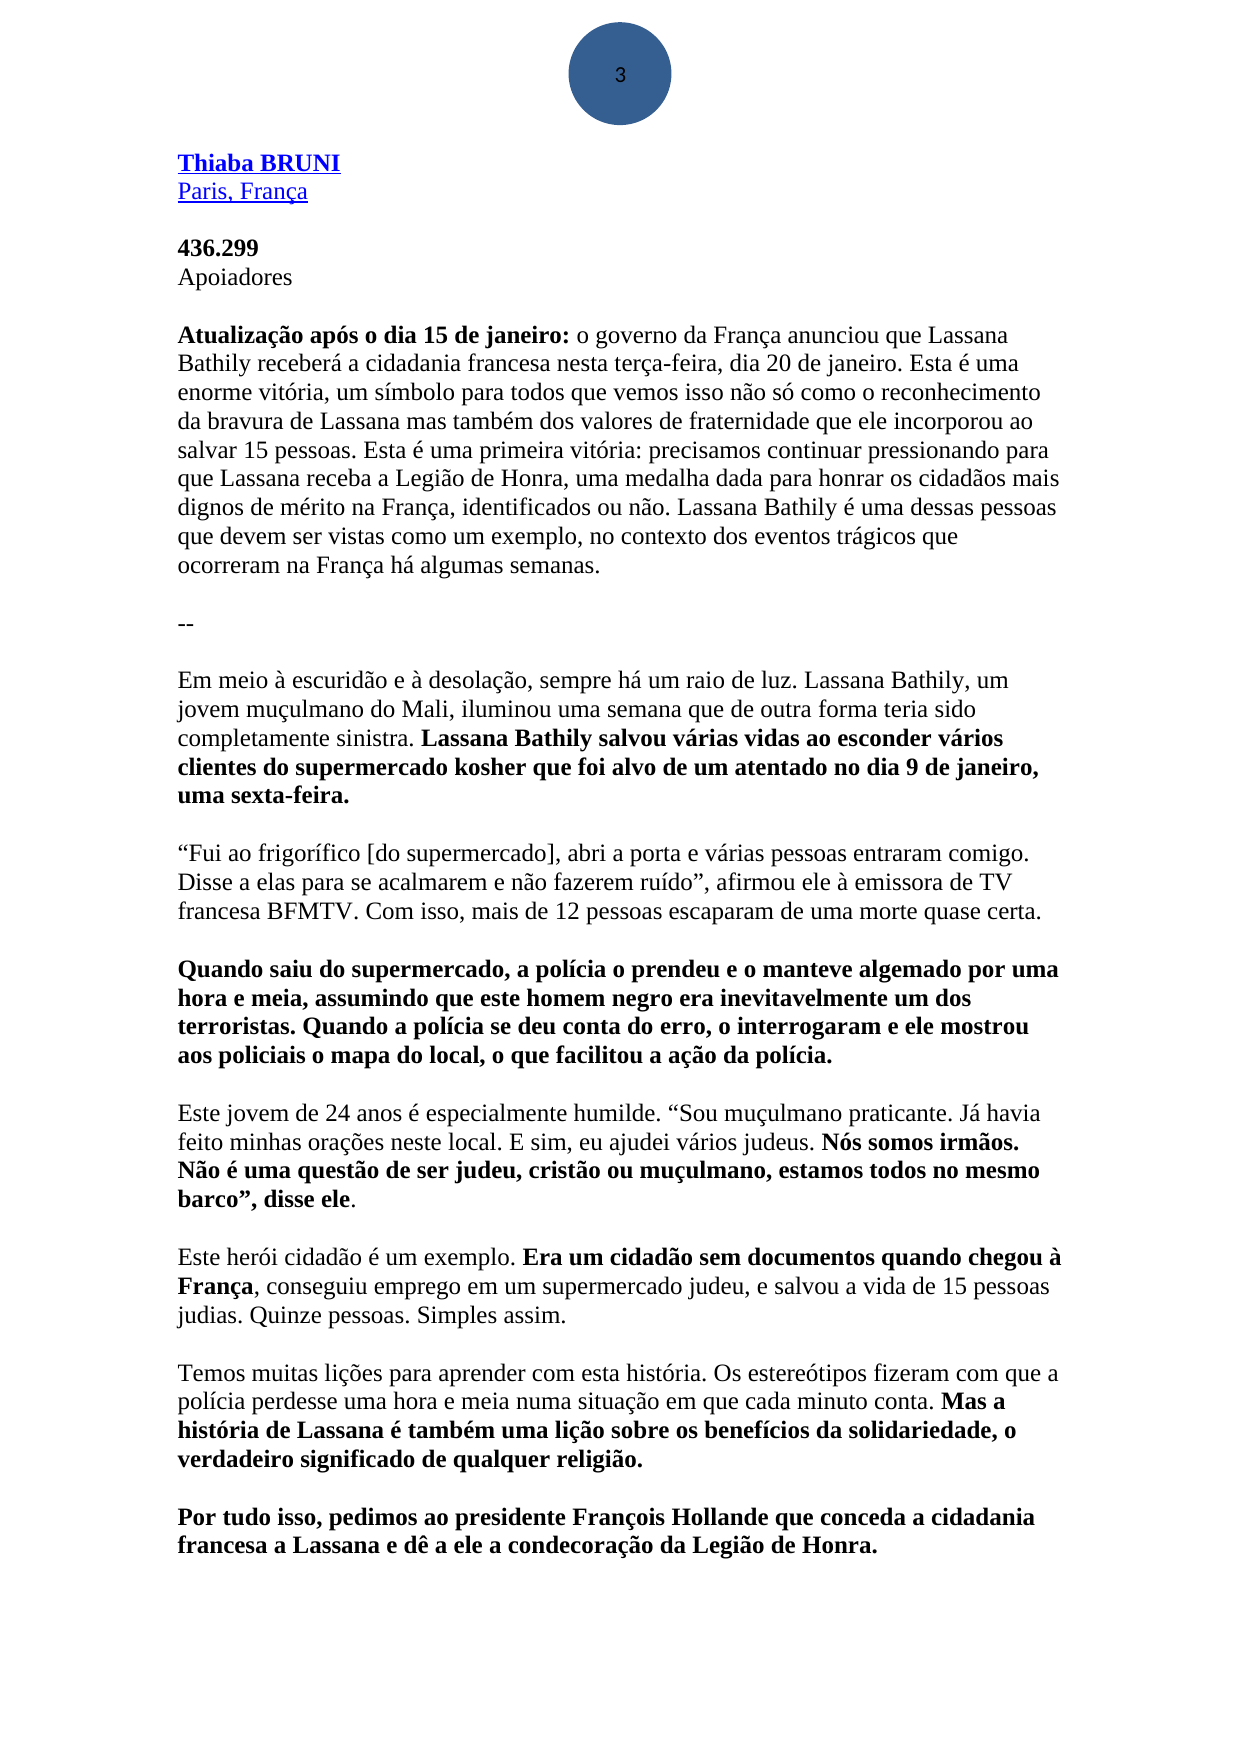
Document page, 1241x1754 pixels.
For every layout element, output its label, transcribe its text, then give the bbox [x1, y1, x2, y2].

text Este jovem de 24 anos é especialmente humilde. “Sou muçulmano praticante. Já havia feito minhas orações neste local. E sim, eu ajudei vários judeus. Nós somos irmãos. Não é uma questão de ser judeu, cristão ou muçulmano, estamos todos no mesmo barco”, disse ele. [177, 1098, 1063, 1213]
text “Fui ao frigorífico [do supermercado], abri a porta e várias pessoas entraram comigo. Disse a elas para se acalmarem e não fazerem ruído”, afirmou ele à emissora de TV francesa BFMTV. Com isso, mais de 12 pessoas escaparam de uma morte quase certa. [177, 838, 1063, 925]
text -- [177, 608, 1063, 636]
text Em meio à escuridão e à desolação, sempre há um raio de luz. Lassana Bathily, um jovem muçulmano do Mali, iluminou uma semana que de outra forma teria sido completamente sinistra. Lassana Bathily salvou várias vidas ao esconder vários clientes do supermercado kosher que foi alvo de um atentado no dia 9 de janeiro, uma sexta-feira. [177, 666, 1063, 809]
text Atualização após o dia 15 de janeiro: o governo da França anunciou que Lassana Bathily receberá a cidadania francesa nesta terça-feira, dia 20 de janeiro. Esta é uma enorme vitória, um símbolo para todos que vemos isso não só como o reconhecimento da bravura de Lassana mas também dos valores de fraternidade que ele incorporou ao salvar 15 pessoas. Esta é uma primeira vitória: precisamos continuar pressionando para que Lassana receba a Legião de Honra, uma medalha dada para honrar os cidadãos mais dignos de mérito na França, identificados ou não. Lassana Bathily é uma dessas pessoas que devem ser vistas como um exemplo, no contexto dos eventos trágicos que ocorreram na França há algumas semanas. [177, 320, 1063, 578]
text Paris, França [177, 176, 1063, 205]
text Temos muitas lições para aprender com esta história. Os estereótipos fizeram com que a polícia perdesse uma hora e meia numa situação em que cada minuto conta. Mas a história de Lassana é também uma lição sobre os benefícios da solidariedade, o verdadeiro significado de qualquer religião. [177, 1358, 1063, 1473]
text Este herói cidadão é um exemplo. Era um cidadão sem documentos quando chegou à França, conseguiu emprego em um supermercado judeu, e salvou a vida de 15 pessoas judias. Quinze pessoas. Simples assim. [177, 1242, 1063, 1328]
text 436.299 [177, 233, 1063, 262]
text Apoiadores [177, 262, 1063, 291]
text Quando saiu do supermercado, a polícia o prendeu e o manteve algemado por uma hora e meia, assumindo que este homem negro era inevitavelmente um dos terroristas. Quando a polícia se deu conta do erro, o interrogaram e ele mostrou aos policiais o mapa do local, o que facilitou a ação da polícia. [177, 954, 1063, 1069]
text Por tudo isso, pedimos ao presidente François Hollande que conceda a cidadania francesa a Lassana e dê a ele a condecoração da Legião de Honra. [177, 1502, 1063, 1559]
text Thiaba BRUNI [177, 148, 1063, 176]
